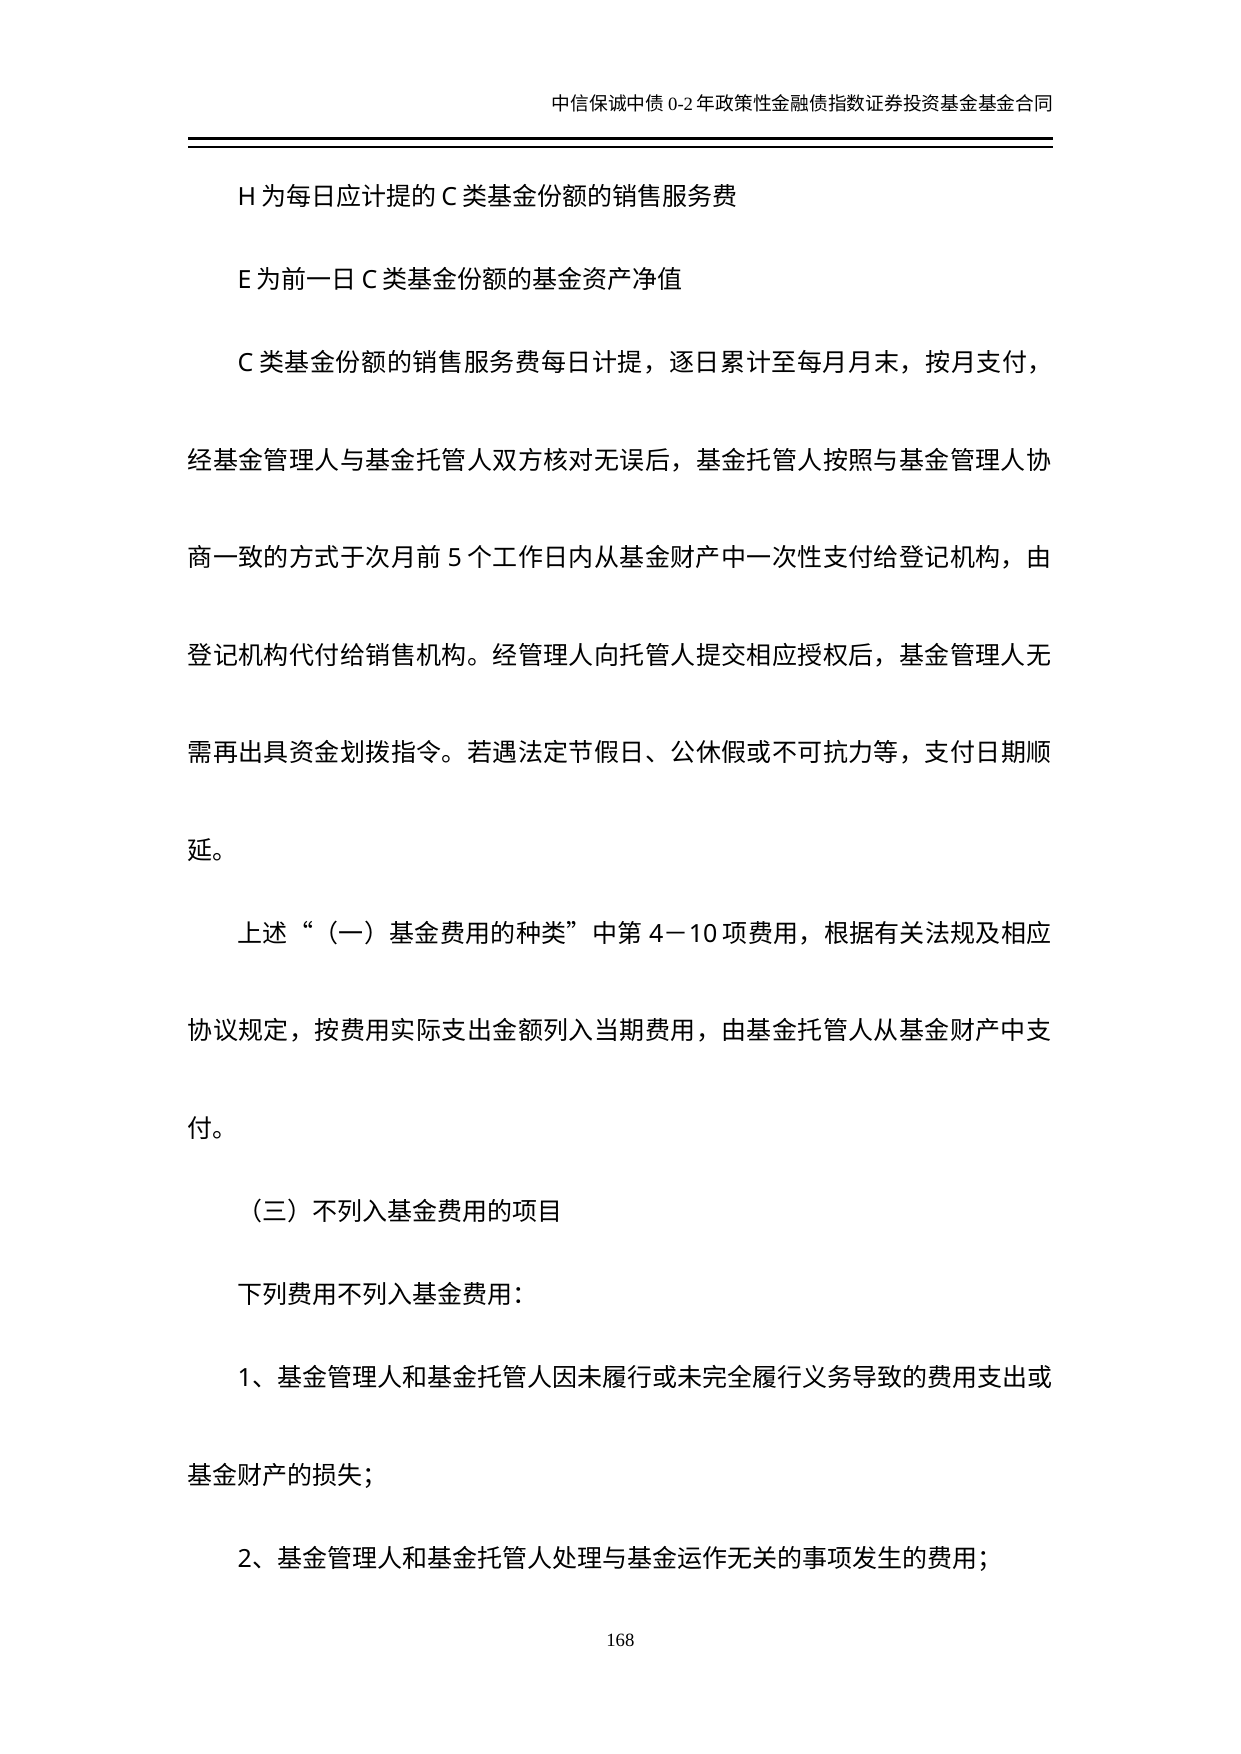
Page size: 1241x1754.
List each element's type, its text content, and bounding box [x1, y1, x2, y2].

text H为每日应计提的C类基金份额的销售服务费 [187, 162, 1053, 227]
text 上述“（一）基金费用的种类”中第4－10项费用，根据有关法规及相应协议规定，按费用实际支出金额列入当期费用，由基金托管人从基金财产中支付。 [187, 899, 1053, 1159]
text 2、基金管理人和基金托管人处理与基金运作无关的事项发生的费用； [187, 1524, 1053, 1589]
text （三）不列入基金费用的项目 [187, 1177, 1053, 1242]
text 下列费用不列入基金费用： [187, 1260, 1053, 1325]
text E为前一日C类基金份额的基金资产净值 [187, 245, 1053, 310]
text C类基金份额的销售服务费每日计提，逐日累计至每月月末，按月支付，经基金管理人与基金托管人双方核对无误后，基金托管人按照与基金管理人协商一致的方式于次月前5个工作日内从基金财产中一次性支付给登记机构，由登记机构代付给销售机构。经管理人向托管人提交相应授权后，基金管理人无需再出具资金划拨指令。若遇法定节假日、公休假或不可抗力等，支付日期顺延。 [187, 328, 1053, 881]
text 1、基金管理人和基金托管人因未履行或未完全履行义务导致的费用支出或基金财产的损失； [187, 1343, 1053, 1506]
